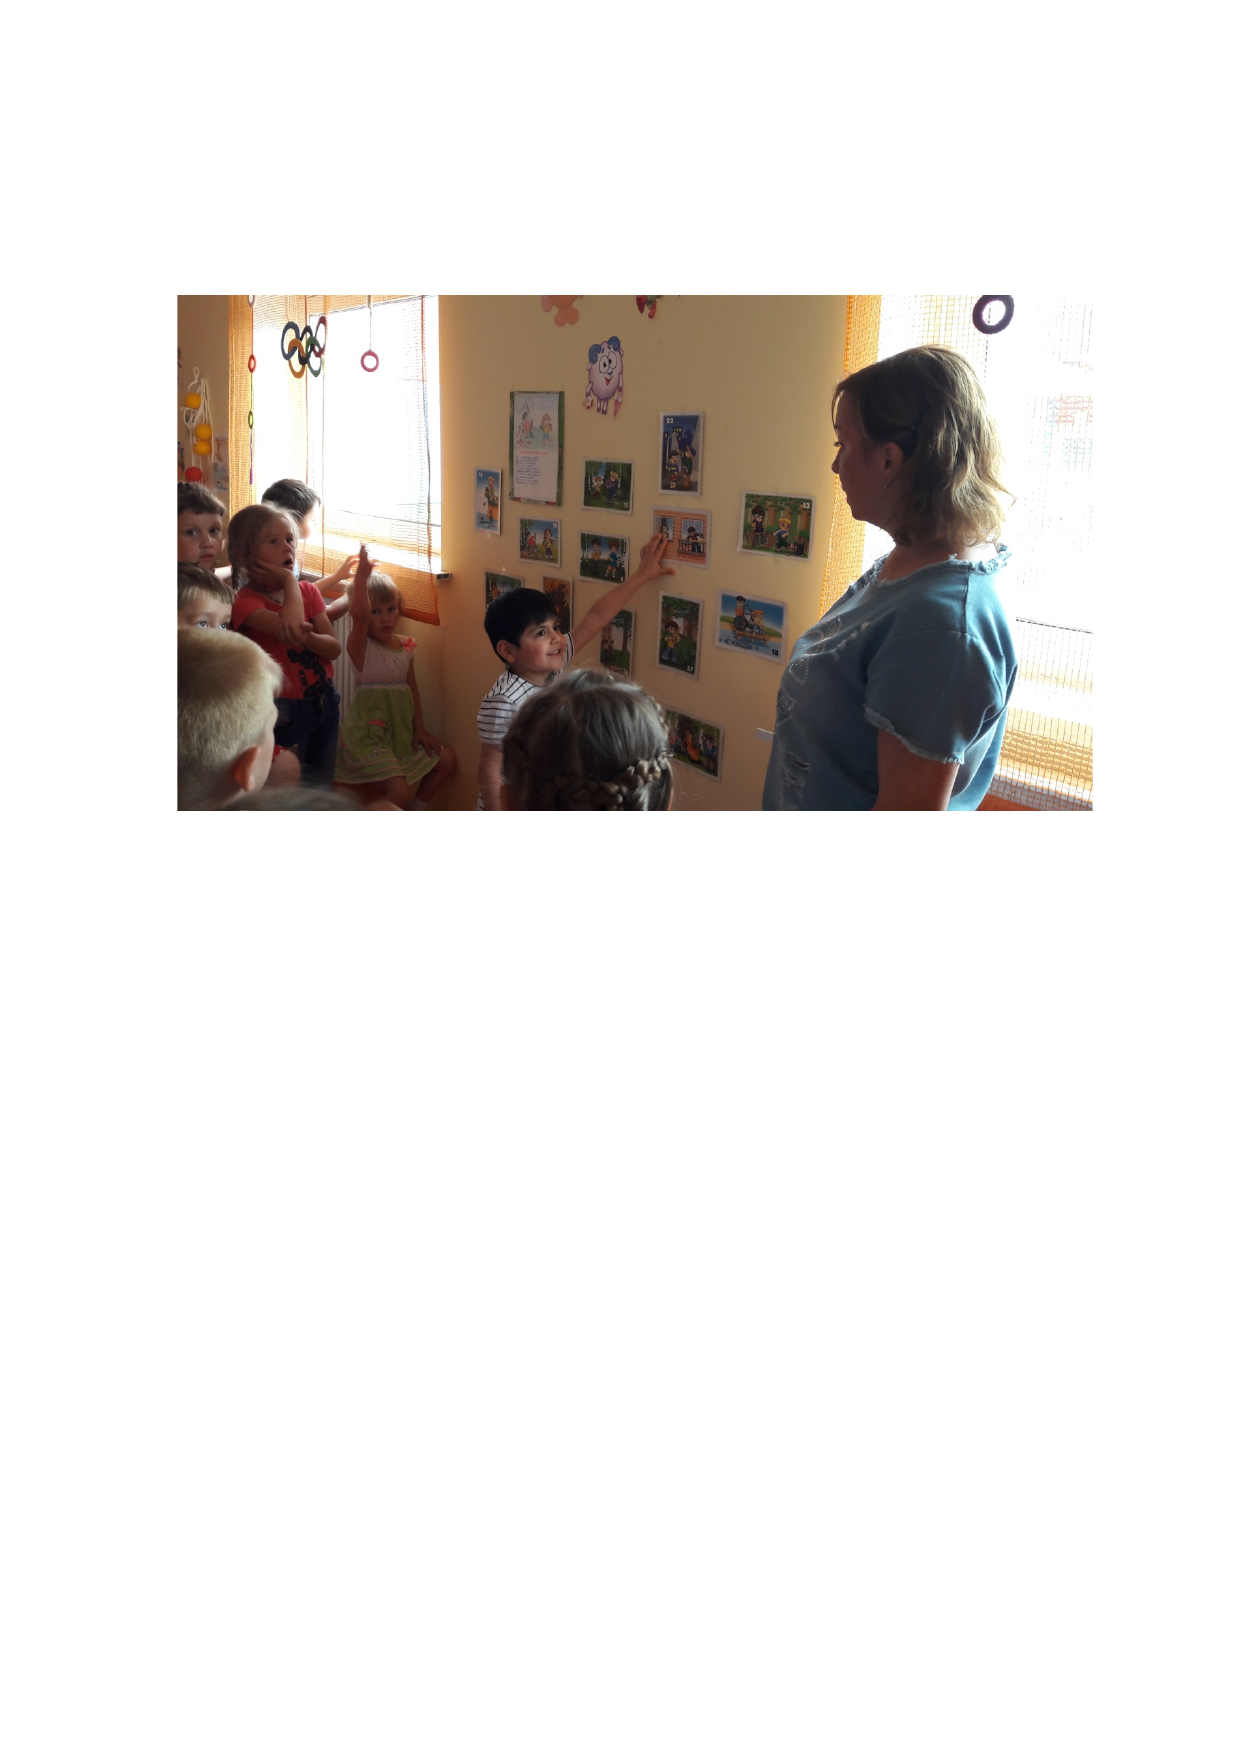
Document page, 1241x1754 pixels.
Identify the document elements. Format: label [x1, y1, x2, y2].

picture [177, 295, 1093, 811]
